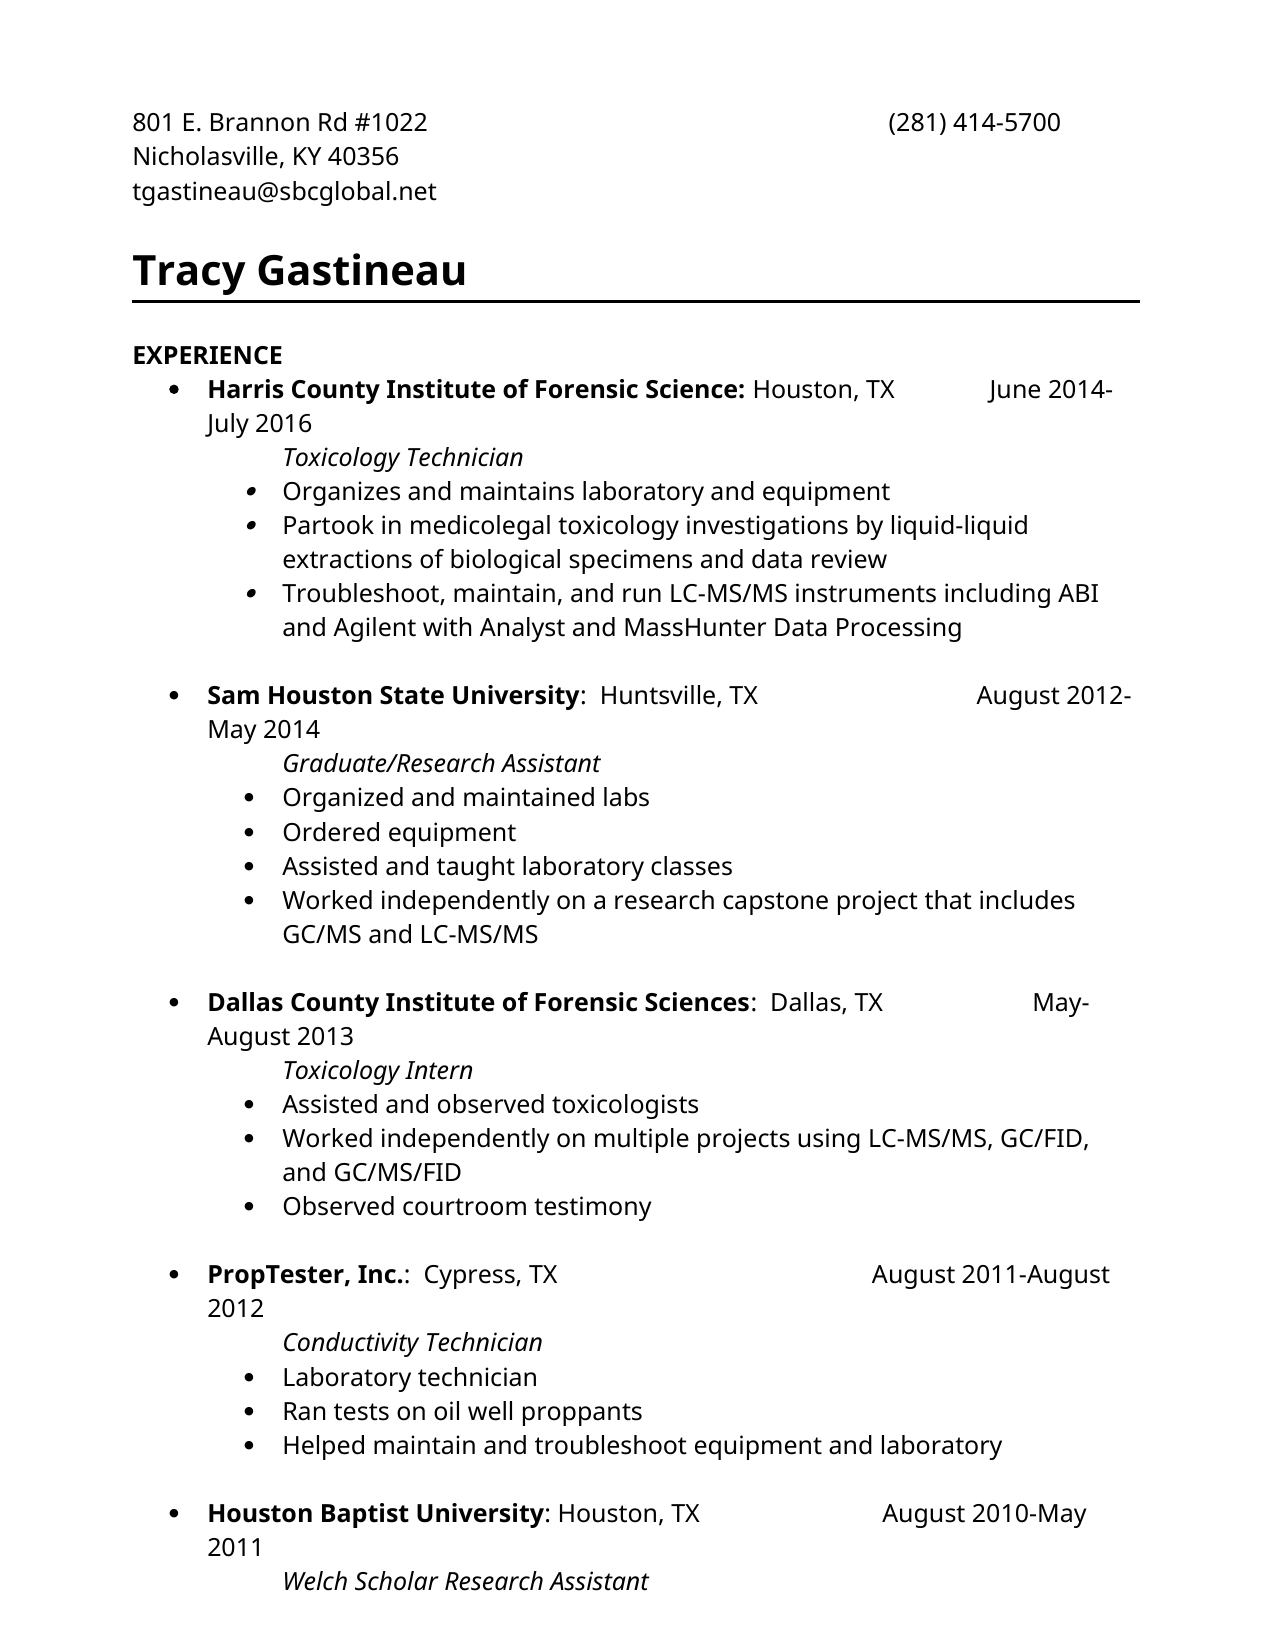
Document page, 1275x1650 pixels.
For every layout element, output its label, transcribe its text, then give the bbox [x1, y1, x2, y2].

text 801 E. Brannon Rd #1022 (281) 414-5700 [132, 105, 1140, 139]
list Houston Baptist University: Houston, TX August 2010-May 2011 [169, 1495, 1140, 1563]
list Ordered equipment [244, 814, 1140, 848]
text Tracy Gastineau [132, 241, 1140, 300]
list Ran tests on oil well proppants [244, 1393, 1140, 1427]
list Assisted and observed toxicologists [244, 1087, 1140, 1121]
text Nicholasville, KY 40356 tgastineau@sbcglobal.net [132, 139, 1140, 207]
list Troubleshoot, maintain, and run LC-MS/MS instruments including ABI and Agilent with Analyst and MassHunter Data Processing [244, 576, 1140, 644]
text Conductivity Technician [282, 1325, 1140, 1359]
list Observed courtroom testimony [244, 1189, 1140, 1223]
list Laboratory technician [244, 1359, 1140, 1393]
list Organized and maintained labs [244, 780, 1140, 814]
list Helped maintain and troubleshoot equipment and laboratory [244, 1427, 1140, 1461]
list Partook in medicolegal toxicology investigations by liquid-liquid extractions of biological specimens and data review [244, 508, 1140, 576]
text Toxicology Intern [282, 1053, 1140, 1087]
list Harris County Institute of Forensic Science: Houston, TX June 2014-July 2016 [169, 371, 1140, 439]
list Welch Scholar Research Assistant [282, 1563, 1140, 1598]
text EXPERIENCE [132, 337, 1140, 371]
list Sam Houston State University: Huntsville, TX August 2012-May 2014 [169, 678, 1140, 746]
list Worked independently on multiple projects using LC-MS/MS, GC/FID, and GC/MS/FID [244, 1121, 1140, 1189]
list Worked independently on a research capstone project that includes GC/MS and LC-MS/MS [244, 882, 1140, 950]
text Graduate/Research Assistant [282, 746, 1140, 780]
list Assisted and taught laboratory classes [244, 848, 1140, 882]
list Organizes and maintains laboratory and equipment [244, 473, 1140, 508]
text Toxicology Technician [282, 439, 1140, 473]
list PropTester, Inc.: Cypress, TX August 2011-August 2012 [169, 1257, 1140, 1325]
list Dallas County Institute of Forensic Sciences: Dallas, TX May-August 2013 [169, 984, 1140, 1053]
